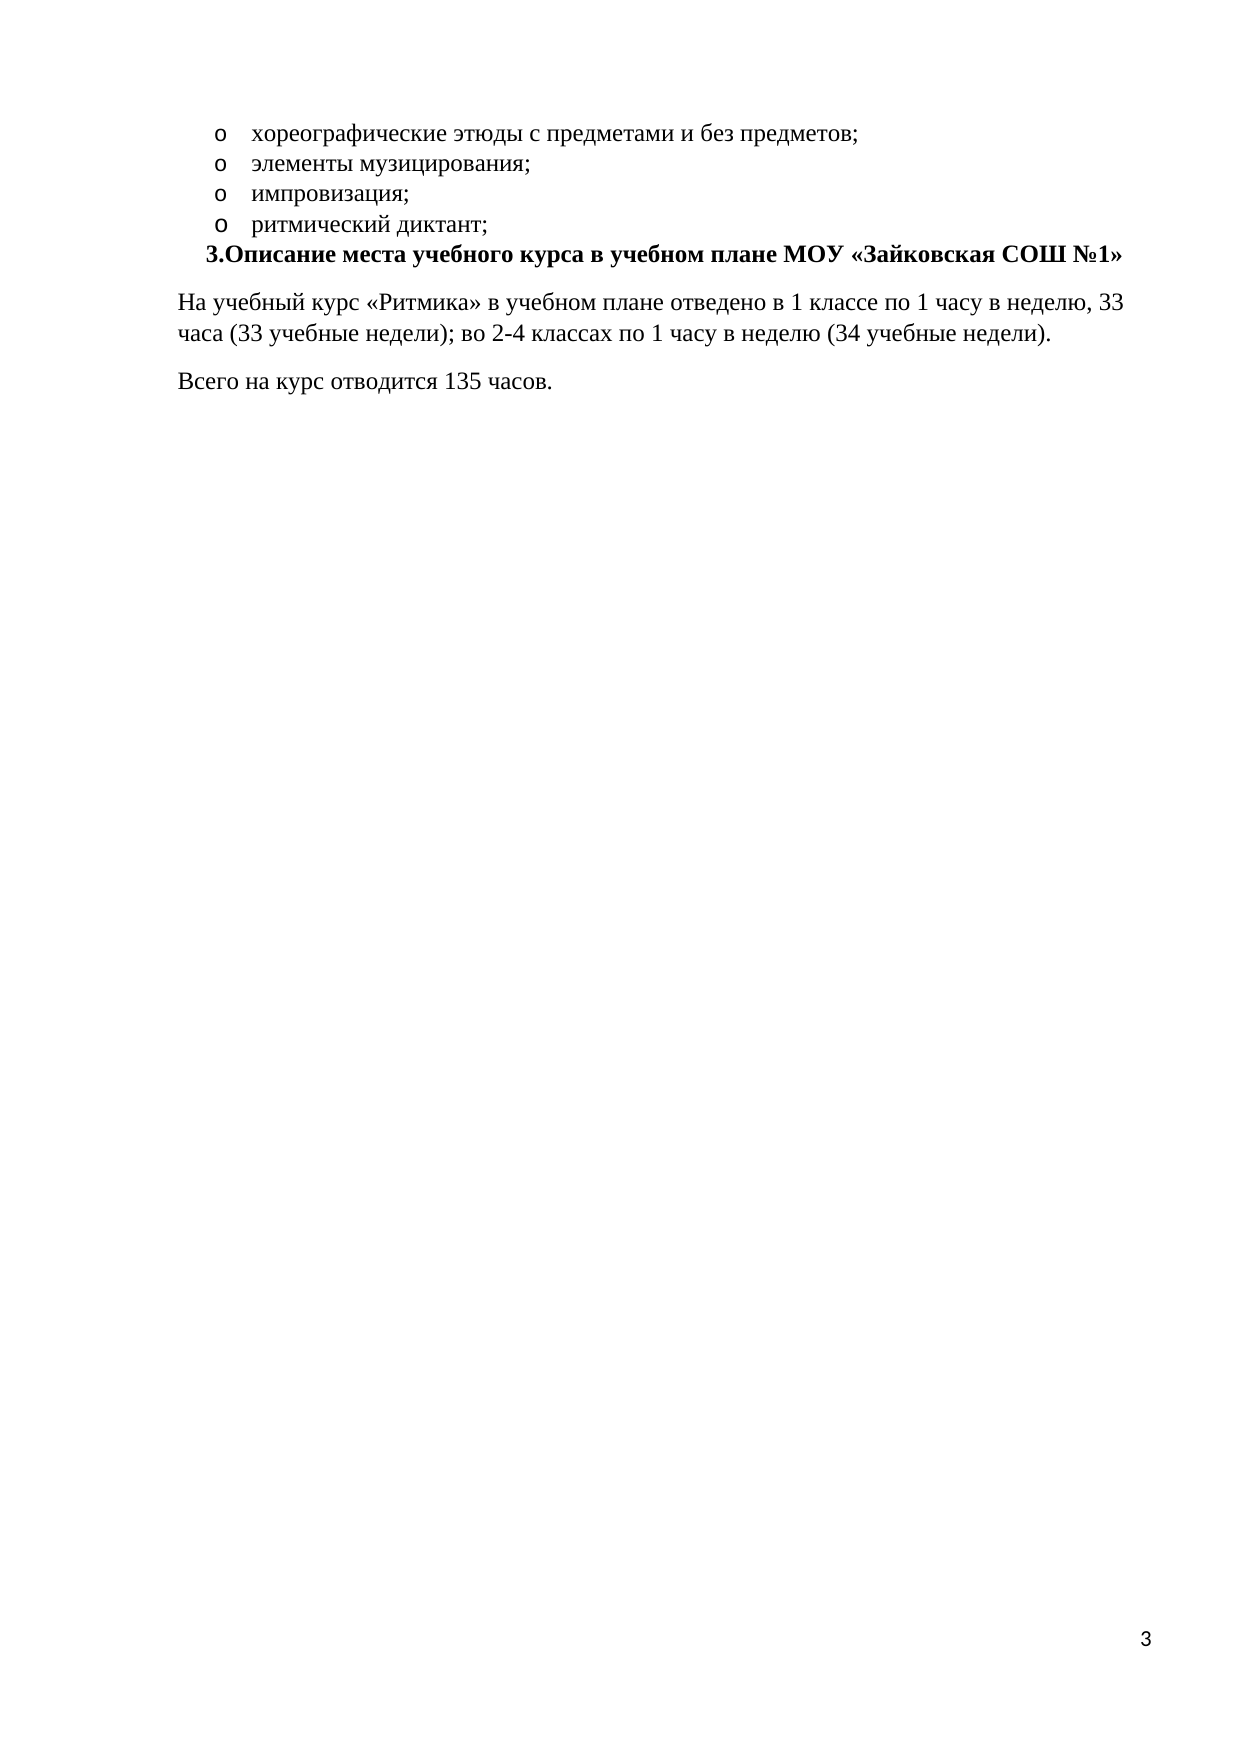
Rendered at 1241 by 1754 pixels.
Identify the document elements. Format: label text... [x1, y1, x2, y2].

text Всего на курс отводится 135 часов. [177, 366, 1152, 395]
list импровизация; [213, 178, 1152, 209]
text На учебный курс «Ритмика» в учебном плане отведено в 1 классе по 1 часу в неделю, 33 часа (33 учебные недели); во 2-4 классах по 1 часу в неделю (34 учебные недели). [177, 287, 1152, 347]
list хореографические этюды с предметами и без предметов; [213, 118, 1152, 148]
text 3.Описание места учебного курса в учебном плане МОУ «Зайковская СОШ №1» [177, 239, 1152, 268]
list ритмический диктант; [213, 209, 1152, 239]
list элементы музицирования; [213, 148, 1152, 178]
